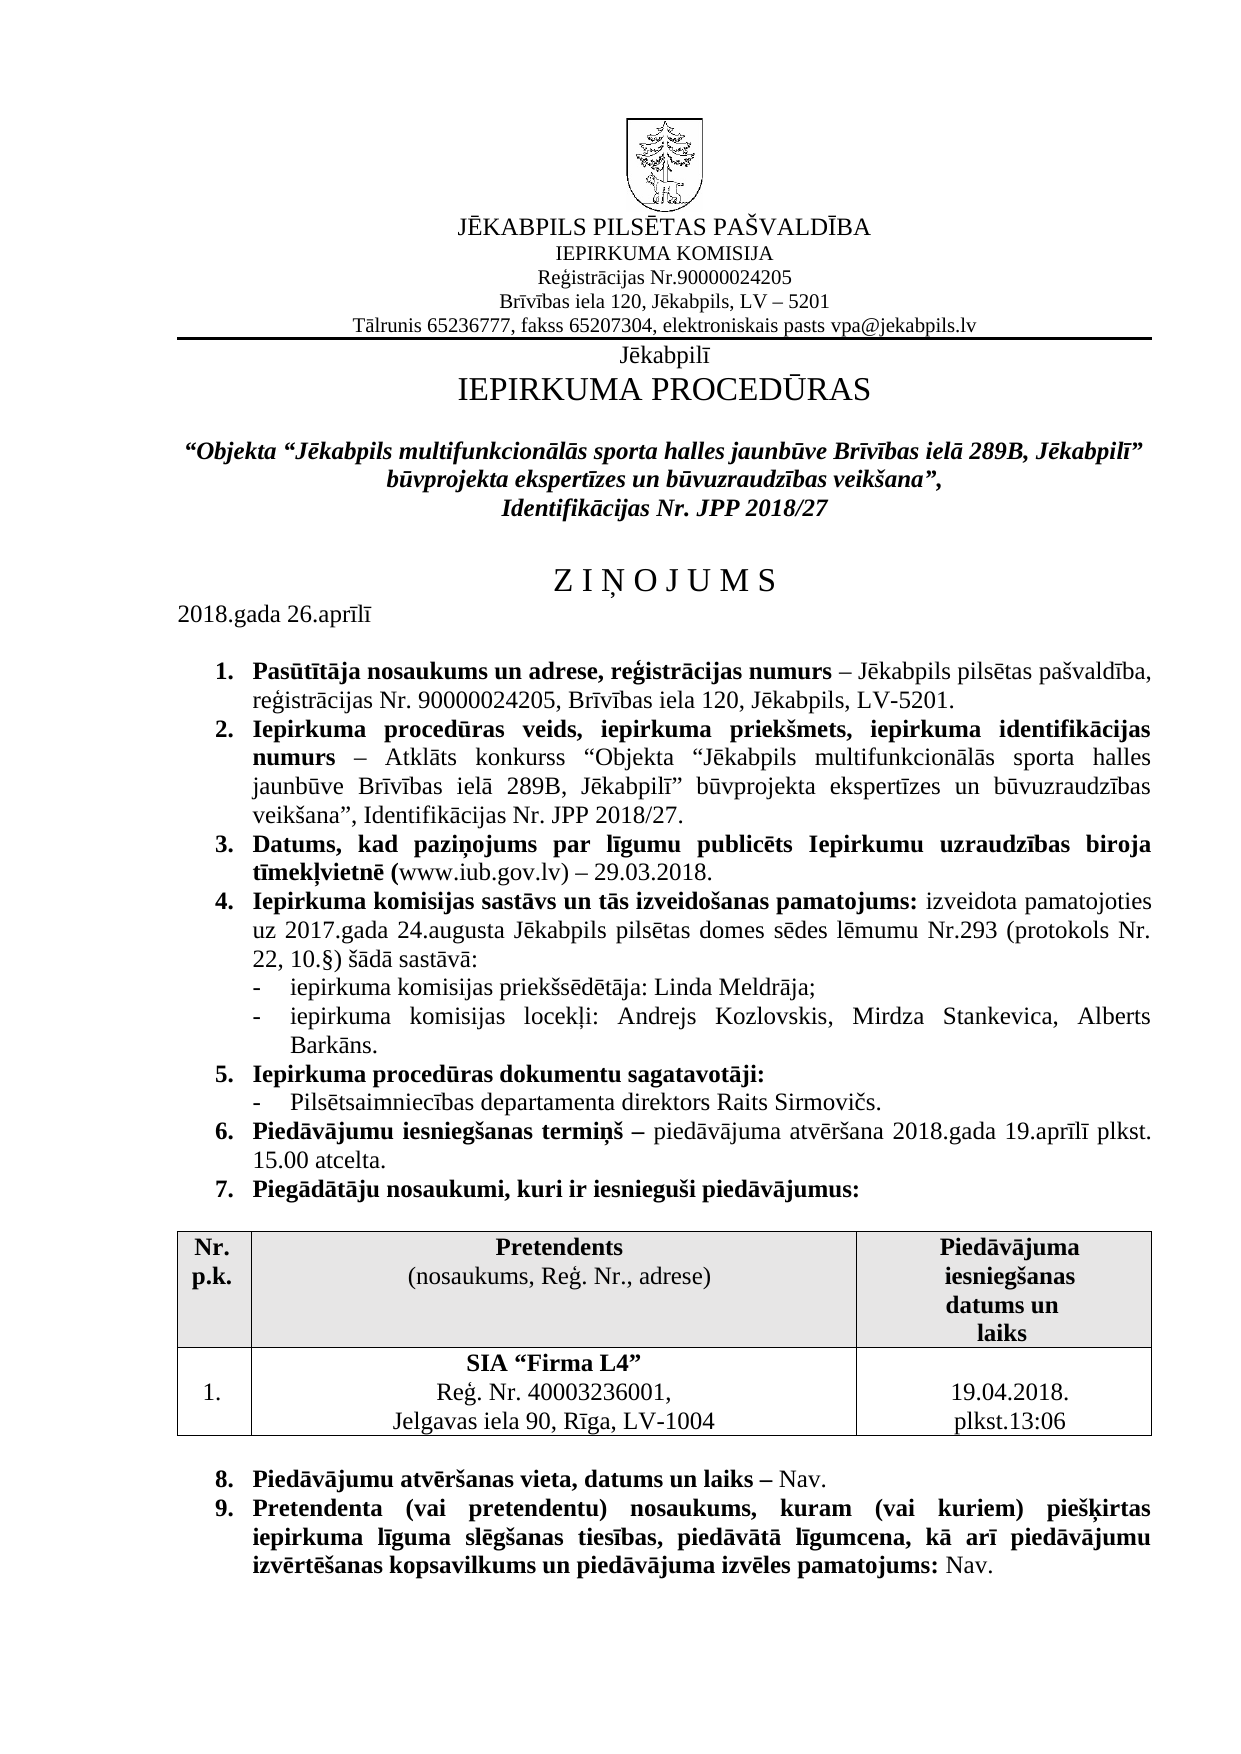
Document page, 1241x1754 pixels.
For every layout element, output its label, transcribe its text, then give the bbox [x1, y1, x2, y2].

list iepirkuma komisijas priekšsēdētāja: Linda Meldrāja; [252, 972, 1152, 1001]
text Brīvības iela 120, Jēkabpils, LV – 5201 [177, 289, 1152, 313]
list Datums, kad paziņojums par līgumu publicēts Iepirkumu uzraudzības biroja tīmekļvietnē (www.iub.gov.lv) – 29.03.2018. [215, 829, 1152, 886]
list Iepirkuma procedūras dokumentu sagatavotāji: [215, 1059, 1152, 1087]
subtitle Z I Ņ O J U M S [177, 560, 1152, 599]
list Pretendenta (vai pretendentu) nosaukums, kuram (vai kuriem) piešķirtas iepirkuma līguma slēgšanas tiesības, piedāvātā līgumcena, kā arī piedāvājumu izvērtēšanas kopsavilkums un piedāvājuma izvēles pamatojums: Nav. [215, 1493, 1152, 1579]
subtitle 2018.gada 26.aprīlī [177, 599, 1137, 627]
list Piegādātāju nosaukumi, kuri ir iesnieguši piedāvājumus: [215, 1174, 1152, 1202]
table_cell 19.04.2018. plkst.13:06 [857, 1348, 1151, 1434]
table_header Piedāvājuma iesniegšanas datums un laiks [857, 1232, 1151, 1347]
text Tālrunis 65236777, fakss 65207304, elektroniskais pasts vpa@jekabpils.lv [177, 313, 1152, 337]
text IEPIRKUMA KOMISIJA [177, 241, 1152, 265]
list Piedāvājumu iesniegšanas termiņš – piedāvājuma atvēršana 2018.gada 19.aprīlī plkst. 15.00 atcelta. [215, 1116, 1152, 1174]
picture [626, 118, 703, 212]
table_cell 1. [178, 1348, 251, 1434]
list Pasūtītāja nosaukums un adrese, reģistrācijas numurs – Jēkabpils pilsētas pašvaldība, reģistrācijas Nr. 90000024205, Brīvības iela 120, Jēkabpils, LV-5201. [215, 656, 1152, 714]
list Piedāvājumu atvēršanas vieta, datums un laiks – Nav. [215, 1464, 1152, 1493]
text JĒKABPILS PILSĒTAS PAŠVALDĪBA [177, 212, 1152, 241]
list Iepirkuma komisijas sastāvs un tās izveidošanas pamatojums: izveidota pamatojoties uz 2017.gada 24.augusta Jēkabpils pilsētas domes sēdes lēmumu Nr.293 (protokols Nr. 22, 10.§) šādā sastāvā: [215, 886, 1152, 972]
table_header Pretendents (nosaukums, Reģ. Nr., adrese) [252, 1232, 856, 1347]
subtitle “Objekta “Jēkabpils multifunkcionālās sporta halles jaunbūve Brīvības ielā 289B, Jēkabpilī” būvprojekta ekspertīzes un būvuzraudzības veikšana”, [177, 436, 1152, 493]
table_cell SIA “Firma L4” Reģ. Nr. 40003236001, Jelgavas iela 90, Rīga, LV-1004 [252, 1348, 856, 1434]
text Reģistrācijas Nr.90000024205 [177, 265, 1152, 289]
text Jēkabpilī [177, 340, 1152, 369]
subtitle IEPIRKUMA PROCEDŪRAS [177, 369, 1152, 407]
list Iepirkuma procedūras veids, iepirkuma priekšmets, iepirkuma identifikācijas numurs – Atklāts konkurss “Objekta “Jēkabpils multifunkcionālās sporta halles jaunbūve Brīvības ielā 289B, Jēkabpilī” būvprojekta ekspertīzes un būvuzraudzības veikšana”, Identifikācijas Nr. JPP 2018/27. [215, 714, 1152, 829]
list Pilsētsaimniecības departamenta direktors Raits Sirmovičs. [252, 1087, 1152, 1116]
list iepirkuma komisijas locekļi: Andrejs Kozlovskis, Mirdza Stankevica, Alberts Barkāns. [252, 1001, 1152, 1059]
subtitle Identifikācijas Nr. JPP 2018/27 [177, 493, 1152, 522]
table_header Nr. p.k. [178, 1232, 251, 1347]
